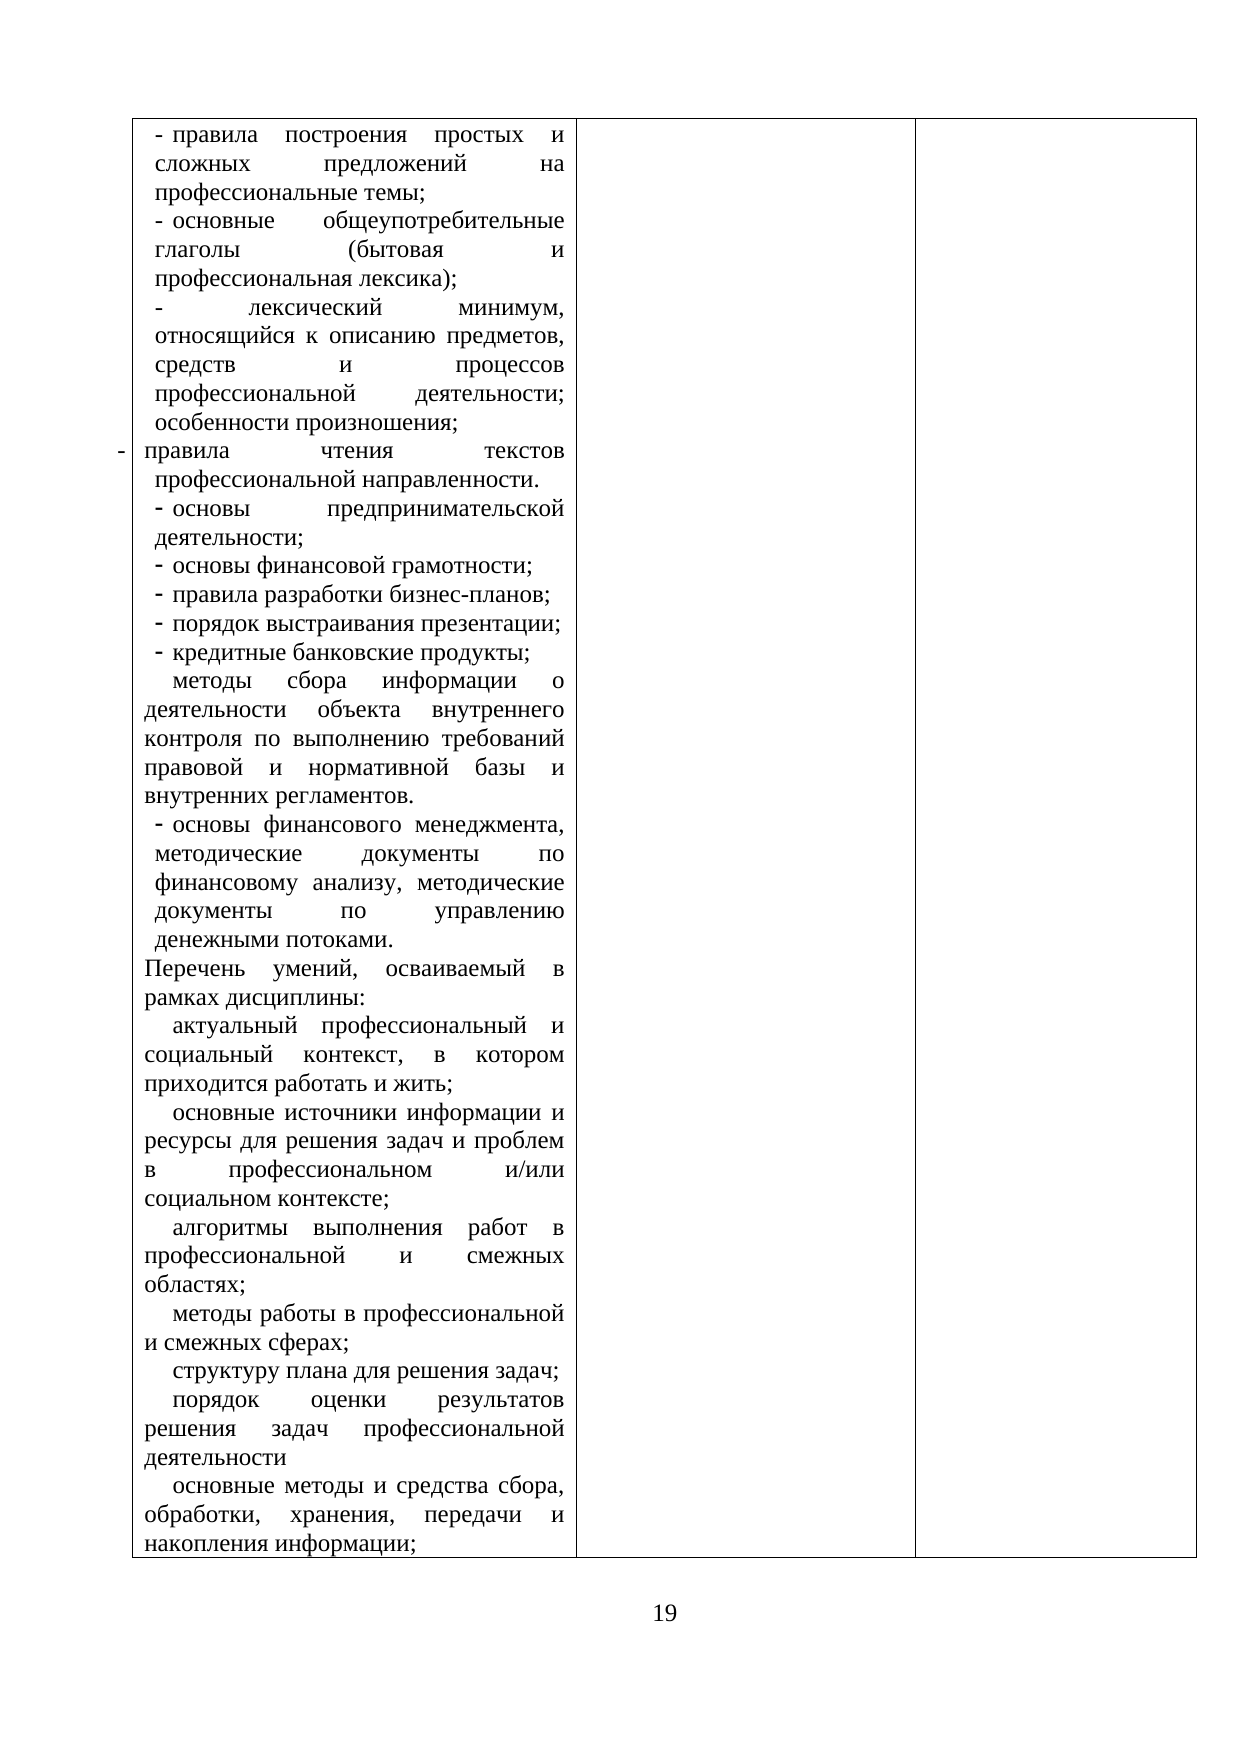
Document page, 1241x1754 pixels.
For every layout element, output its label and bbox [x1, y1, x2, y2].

table_cell [916, 119, 1196, 1557]
